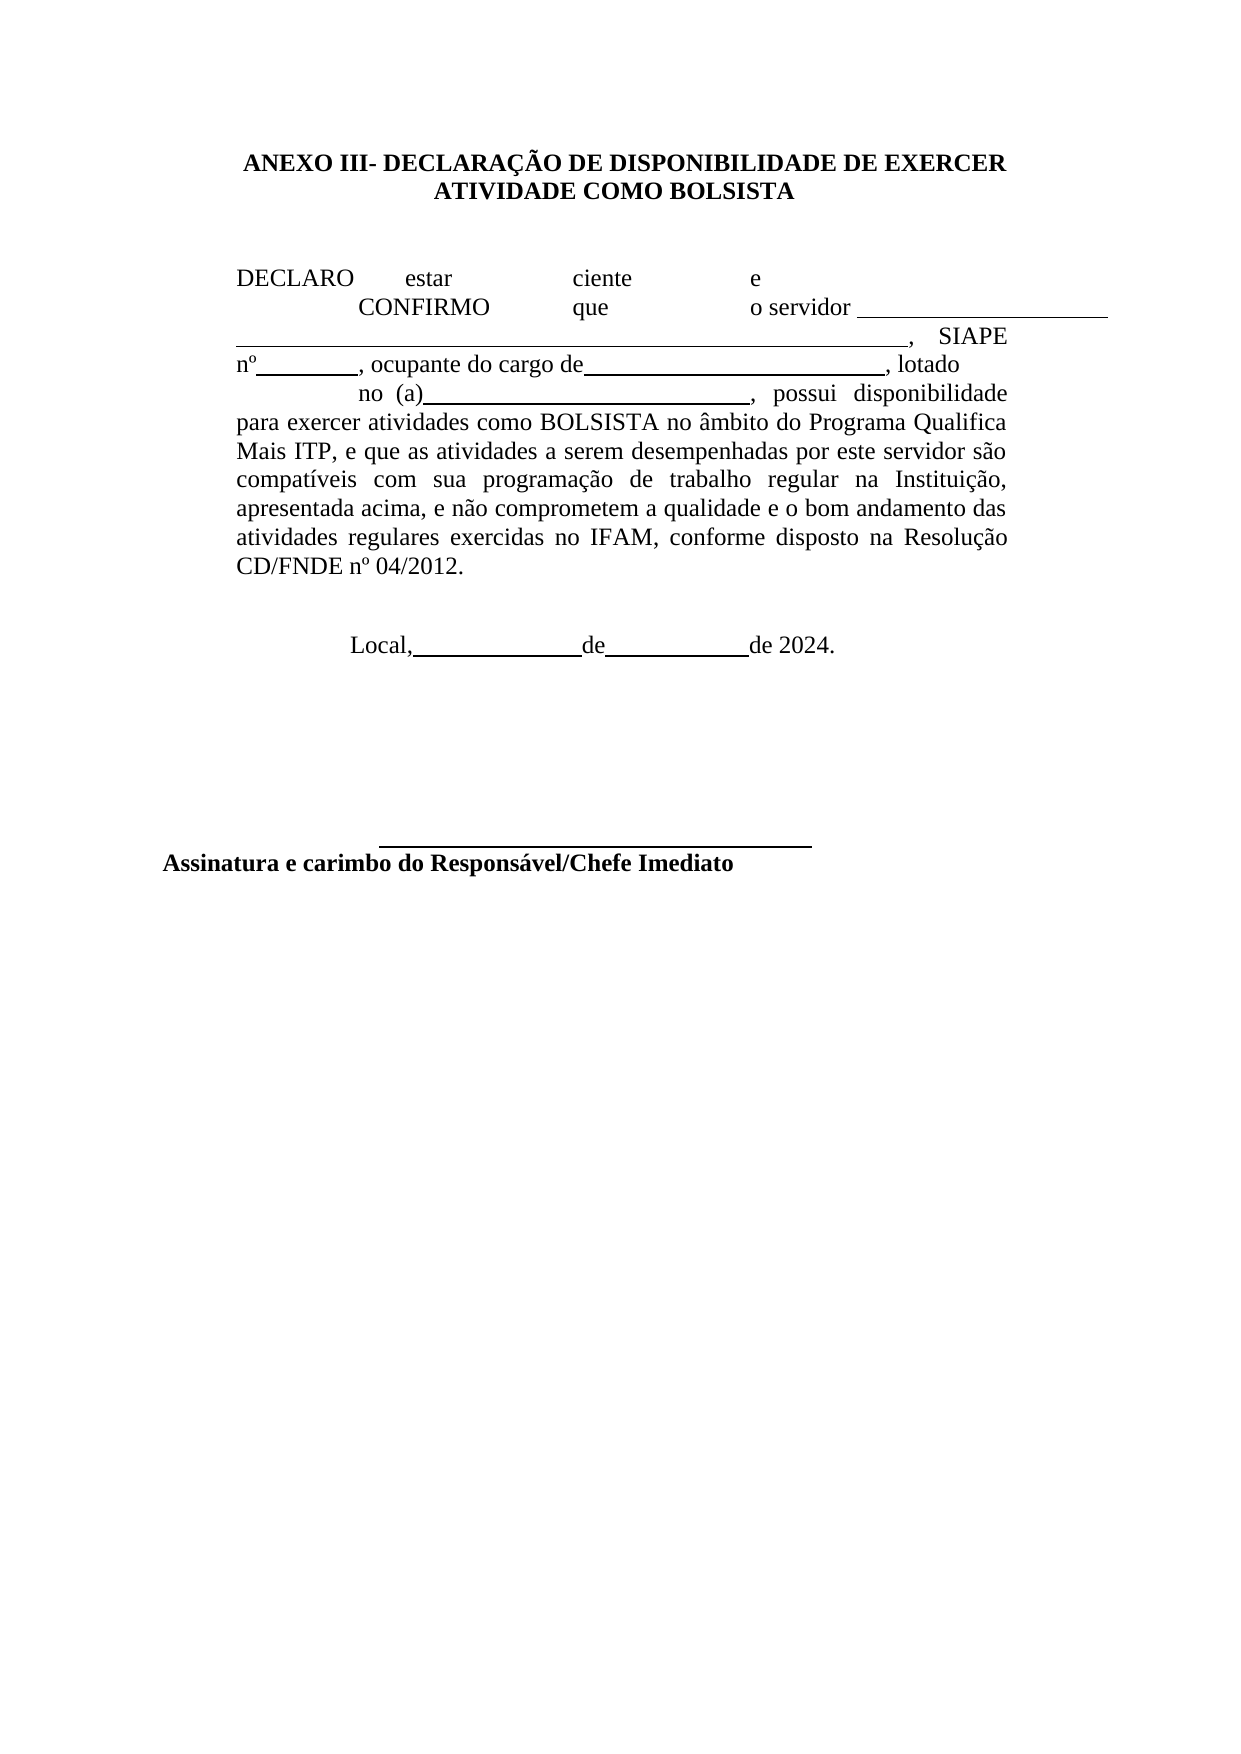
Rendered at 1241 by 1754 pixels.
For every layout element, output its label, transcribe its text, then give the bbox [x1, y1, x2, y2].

text DECLARO estar ciente e CONFIRMO que o servidor , SIAPE nº , ocupante do cargo de , lotado no (a) , possui disponibilidade para exercer atividades como BOLSISTA no âmbito do Programa Qualifica Mais ITP, e que as atividades a serem desempenhadas por este servidor são compatíveis com sua programação de trabalho regular na Instituição, apresentada acima, e não comprometem a qualidade e o bom andamento das atividades regulares exercidas no IFAM, conforme disposto na Resolução CD/FNDE nº 04/2012. [236, 263, 1008, 579]
subtitle ANEXO III- DECLARAÇÃO DE DISPONIBILIDADE DE EXERCER ATIVIDADE COMO BOLSISTA [199, 148, 1029, 205]
text Assinatura e carimbo do Responsável/Chefe Imediato [162, 832, 1063, 877]
text Local, de de 2024. [177, 630, 1008, 659]
